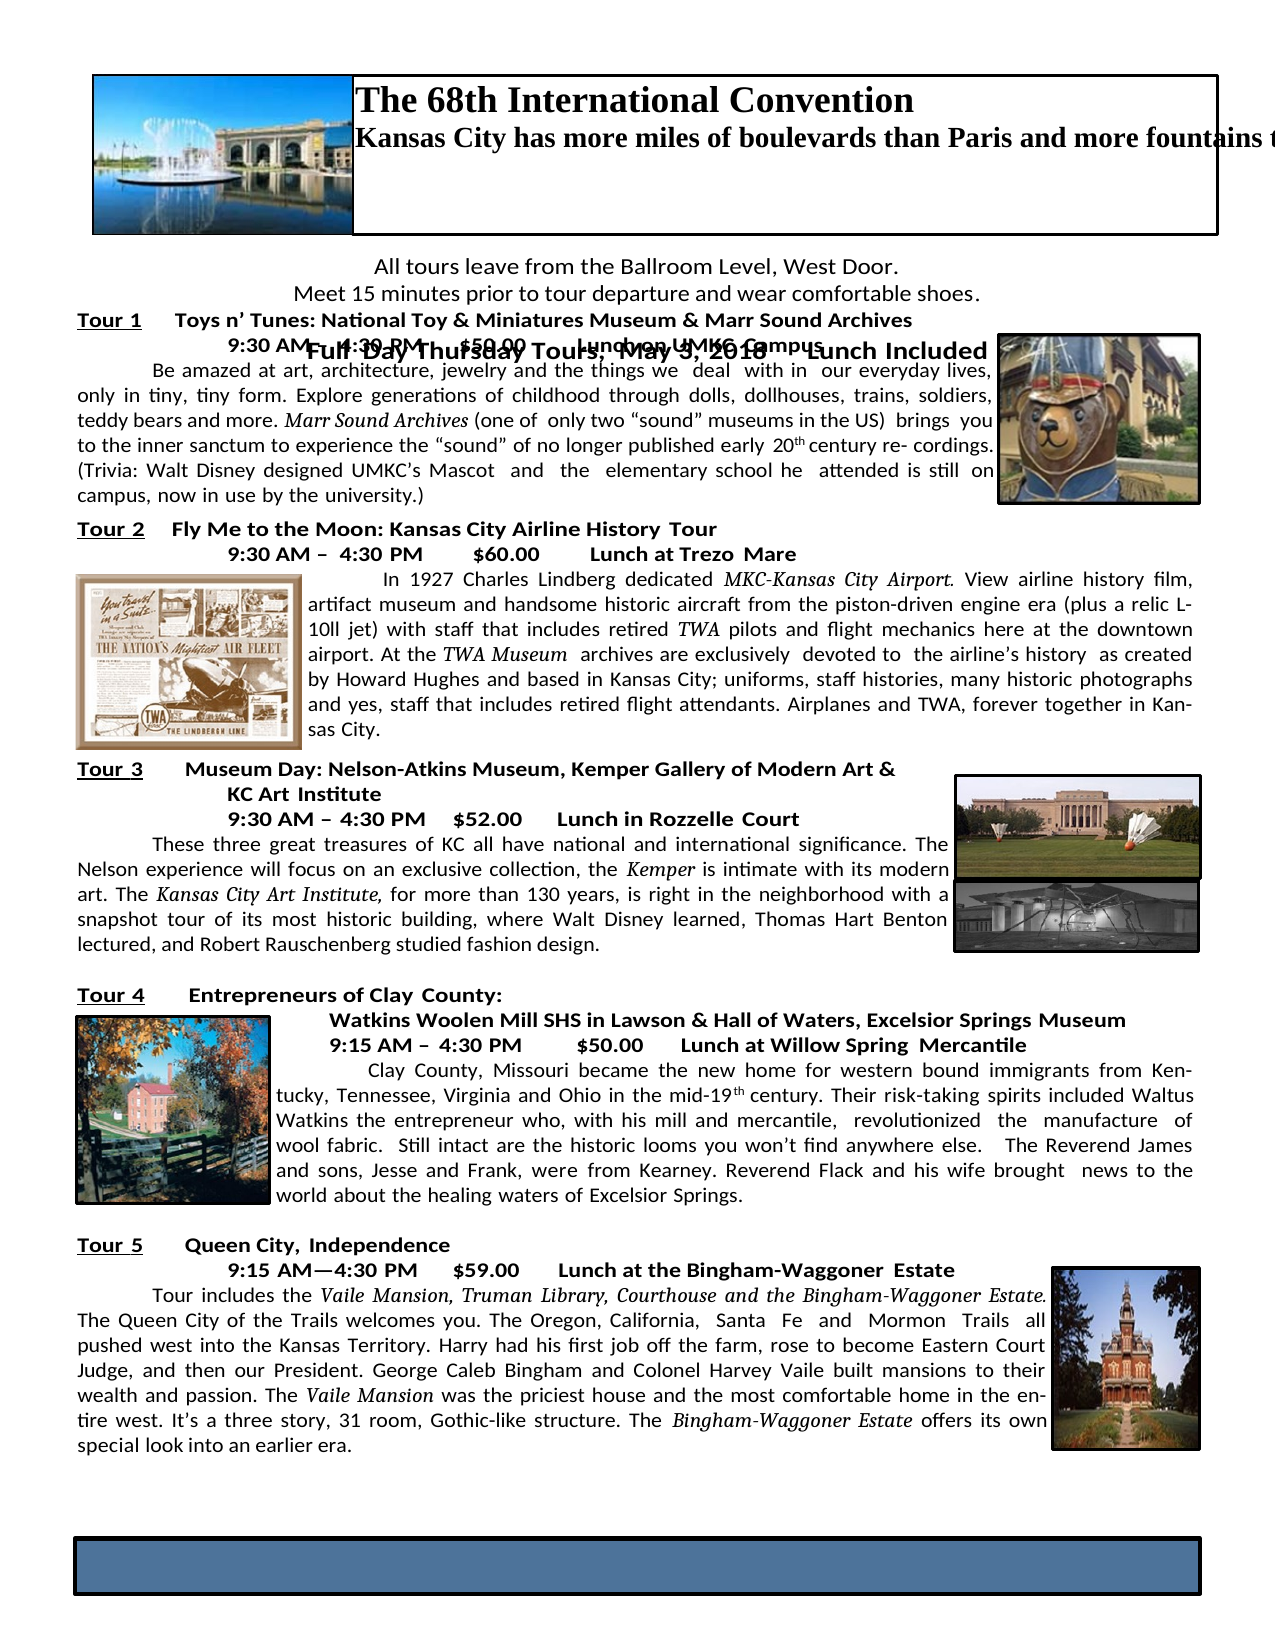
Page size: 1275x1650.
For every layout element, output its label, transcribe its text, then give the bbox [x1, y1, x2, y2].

picture [78, 1018, 268, 1202]
picture [93, 76, 352, 234]
subtitle Tour 4 Entrepreneurs of Clay County: [77, 982, 1223, 1007]
subtitle Tour 1 Toys n’ Tunes: National Toy & Miniatures Museum & Marr Sound Archives 9:30 AM – 4:30 PM $50.00 Lunch on UMKC Campus [77, 307, 929, 357]
text These three great treasures of KC all have national and international significance. The Nelson experience will focus on an exclusive collection, the Kemper is intimate with its modern art. The Kansas City Art Institute, for more than 130 years, is right in the neighborhood with a snapshot tour of its most historic building, where Walt Disney learned, Thomas Hart Benton lectured, and Robert Rauschenberg studied fashion design. [77, 832, 950, 957]
picture [956, 883, 1197, 950]
text Watkins Woolen Mill SHS in Lawson & Hall of Waters, Excelsior Springs Museum 9:15 AM – 4:30 PM $50.00 Lunch at Willow Spring Mercantile [329, 1007, 1146, 1057]
text 9:15 AM—4:30 PM $59.00 Lunch at the Bingham-Waggoner Estate [227, 1257, 1223, 1282]
text Be amazed at art, architecture, jewelry and the things we deal with in our everyday lives, only in tiny, tiny form. Explore generations of childhood through dolls, dollhouses, trains, soldiers, teddy bears and more. Marr Sound Archives (one of only two “sound” museums in the US) brings you to the inner sanctum to experience the “sound” of no longer published early 20th century re- cordings. (Trivia: Walt Disney designed UMKC’s Mascot and the elementary school he attended is still on campus, now in use by the university.) [77, 357, 994, 507]
picture [1000, 336, 1198, 502]
text Clay County, Missouri became the new home for western bound immigrants from Ken- tucky, Tennessee, Virginia and Ohio in the mid-19th century. Their risk-taking spirits included Waltus Watkins the entrepreneur who, with his mill and mercantile, revolutionized the manufacture of wool fabric. Still intact are the historic looms you won’t find anywhere else. The Reverend James and sons, Jesse and Frank, were from Kearney. Reverend Flack and his wife brought news to the world about the healing waters of Excelsior Springs. [276, 1057, 1194, 1207]
subtitle Tour 2 Fly Me to the Moon: Kansas City Airline History Tour [77, 516, 1223, 542]
text 9:30 AM – 4:30 PM $60.00 Lunch at Trezo Mare [227, 542, 1223, 567]
text 9:30 AM – 4:30 PM $52.00 Lunch in Rozzelle Court [227, 807, 1223, 832]
text Tour includes the Vaile Mansion, Truman Library, Courthouse and the Bingham-Waggoner Estate. The Queen City of the Trails welcomes you. The Oregon, California, Santa Fe and Mormon Trails all pushed west into the Kansas Territory. Harry had his first job off the farm, rose to become Eastern Court Judge, and then our President. George Caleb Bingham and Colonel Harvey Vaile built mansions to their wealth and passion. The Vaile Mansion was the priciest house and the most comfortable home in the en- tire west. It’s a three story, 31 room, Gothic-like structure. The Bingham-Waggoner Estate offers its own special look into an earlier era. [77, 1282, 1048, 1457]
subtitle All tours leave from the Ballroom Level, West Door. [152, 252, 1122, 280]
picture [1054, 1282, 1198, 1448]
picture [75, 574, 302, 750]
subtitle Tour 3 Museum Day: Nelson-Atkins Museum, Kemper Gallery of Modern Art & KC Art Institute [77, 757, 916, 807]
picture [957, 777, 1199, 807]
text Meet 15 minutes prior to tour departure and wear comfortable shoes. [152, 280, 1121, 307]
text In 1927 Charles Lindberg dedicated MKC-Kansas City Airport. View airline history film, artifact museum and handsome historic aircraft from the piston-driven engine era (plus a relic L- 10ll jet) with staff that includes retired TWA pilots and flight mechanics here at the downtown airport. At the TWA Museum archives are exclusively devoted to the airline’s history as created by Howard Hughes and based in Kansas City; uniforms, staff histories, many historic photographs and yes, staff that includes retired flight attendants. Airplanes and TWA, forever together in Kan- sas City. [308, 567, 1194, 742]
picture [957, 832, 1199, 877]
subtitle Tour 5 Queen City, Independence [77, 1232, 1223, 1257]
